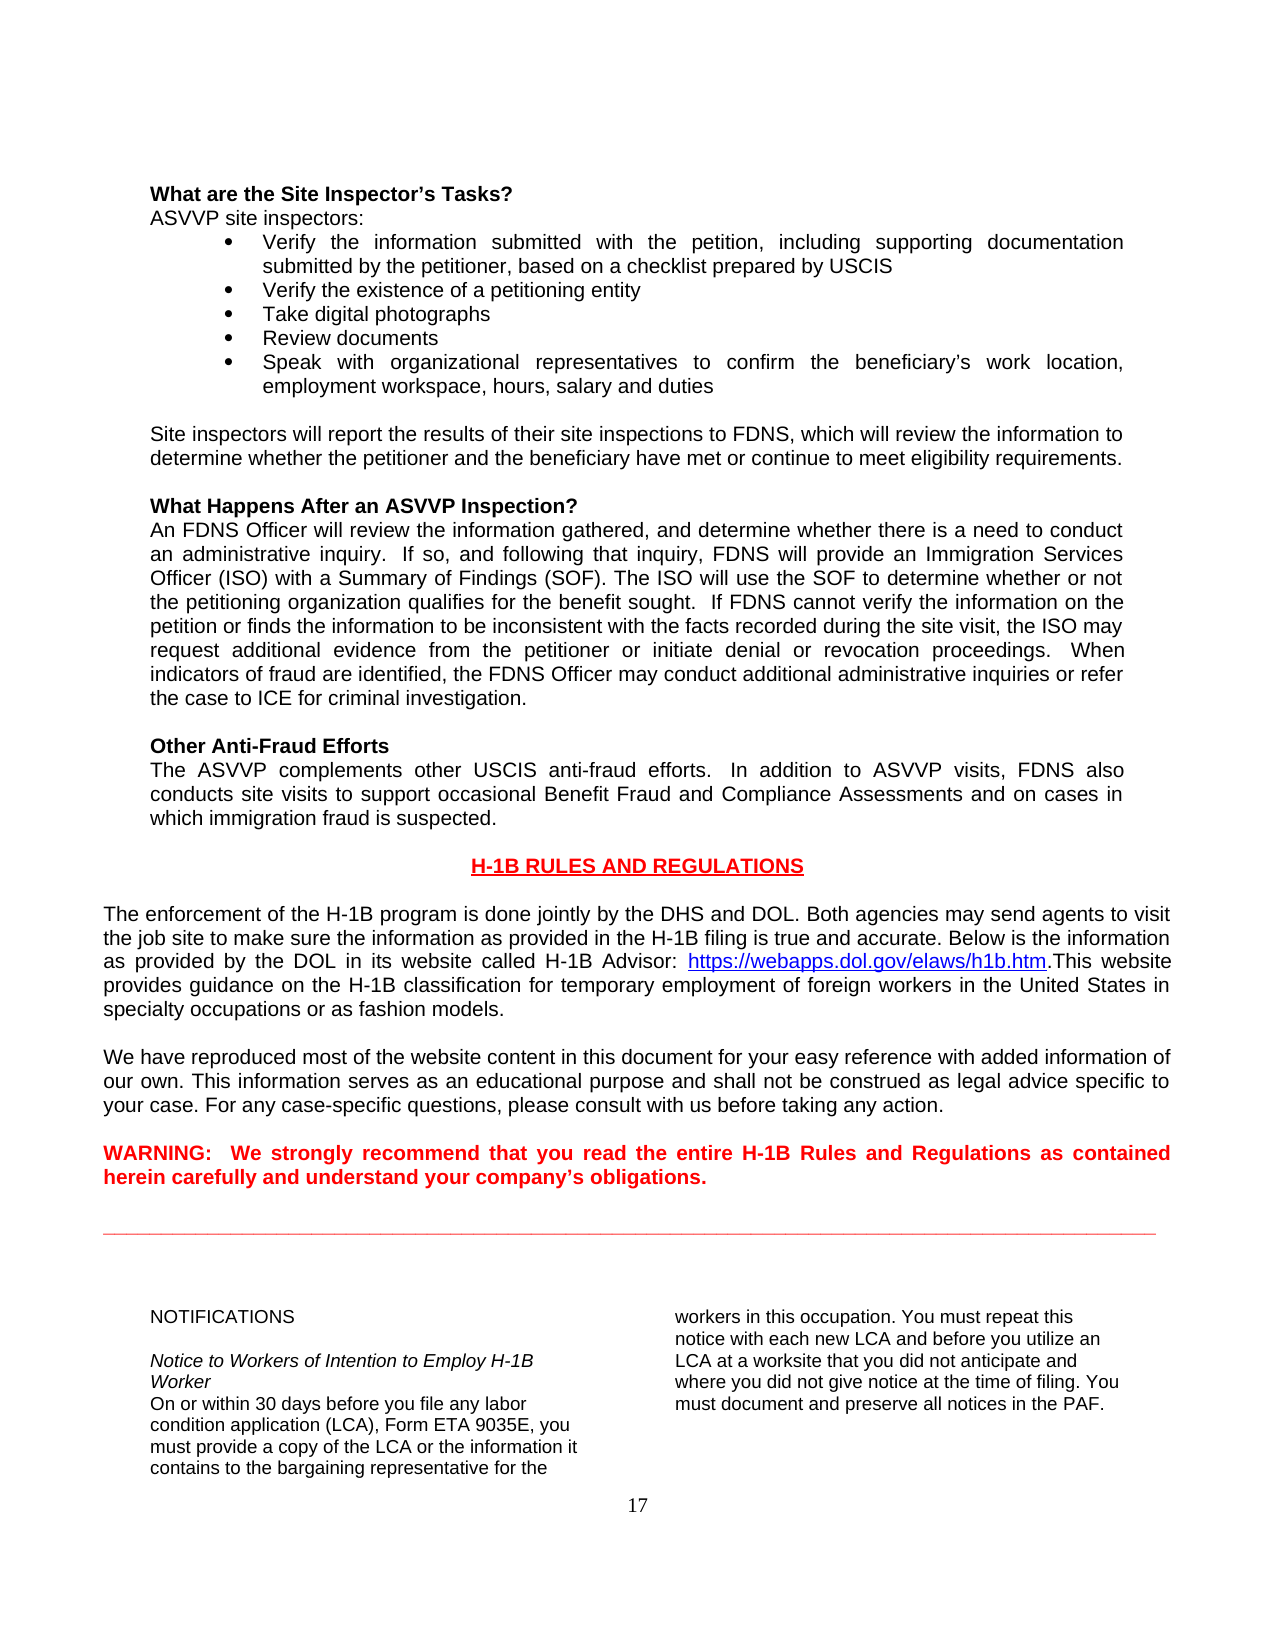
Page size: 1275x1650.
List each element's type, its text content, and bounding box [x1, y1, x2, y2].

text What Happens After an ASVVP Inspection? [150, 494, 1125, 518]
text The ASVVP complements other USCIS anti-fraud efforts. In addition to ASVVP visits, FDNS also conducts site visits to support occasional Benefit Fraud and Compliance Assessments and on cases in which immigration fraud is suspected. [150, 758, 1125, 829]
list Verify the information submitted with the petition, including supporting documentation submitted by the petitioner, based on a checklist prepared by USCIS [225, 230, 1125, 278]
text The enforcement of the H-1B program is done jointly by the DHS and DOL. Both agencies may send agents to visit the job site to make sure the information as provided in the H-1B filing is true and accurate. Below is the information as provided by the DOL in its website called H-1B Advisor: https://webapps.dol.gov/elaws/h1b.htm.This website provides guidance on the H-1B classification for temporary employment of foreign workers in the United States in specialty occupations or as fashion models. [103, 901, 1172, 1021]
text On or within 30 days before you file any labor condition application (LCA), Form ETA 9035E, you must provide a copy of the LCA or the information it contains to the bargaining representative for the workers in this occupation. You must repeat this notice with each new LCA and before you utilize an LCA at a worksite that you did not anticipate and where you did not give notice at the time of filing. You must document and preserve all notices in the PAF. [150, 1392, 600, 1479]
list Verify the existence of a petitioning entity [225, 278, 1125, 302]
text We have reproduced most of the website content in this document for your easy reference with added information of our own. This information serves as an educational purpose and shall not be construed as legal advice specific to your case. For any case-specific questions, please consult with us before taking any action. [103, 1045, 1172, 1117]
text WARNING: We strongly recommend that you read the entire H-1B Rules and Regulations as contained herein carefully and understand your company’s obligations. [103, 1141, 1172, 1189]
list Speak with organizational representatives to confirm the beneficiary’s work location, employment workspace, hours, salary and duties [225, 350, 1125, 398]
subtitle NOTIFICATIONS [150, 1306, 600, 1328]
list Review documents [225, 326, 1125, 350]
text Other Anti-Fraud Efforts [150, 734, 1125, 758]
text H-1B RULES AND REGULATIONS [103, 853, 1172, 877]
text An FDNS Officer will review the information gathered, and determine whether there is a need to conduct an administrative inquiry. If so, and following that inquiry, FDNS will provide an Immigration Services Officer (ISO) with a Summary of Findings (SOF). The ISO will use the SOF to determine whether or not the petitioning organization qualifies for the benefit sought. If FDNS cannot verify the information on the petition or finds the information to be inconsistent with the facts recorded during the site visit, the ISO may request additional evidence from the petitioner or initiate denial or revocation proceedings. When indicators of fraud are identified, the FDNS Officer may conduct additional administrative inquiries or refer the case to ICE for criminal investigation. [150, 518, 1125, 710]
text On or within 30 days before you file any labor condition application (LCA), Form ETA 9035E, you must provide a copy of the LCA or the information it contains to the bargaining representative for the workers in this occupation. You must repeat this notice with each new LCA and before you utilize an LCA at a worksite that you did not anticipate and where you did not give notice at the time of filing. You must document and preserve all notices in the PAF. [675, 1306, 1125, 1414]
text What are the Site Inspector’s Tasks? [150, 182, 1125, 206]
text Site inspectors will report the results of their site inspections to FDNS, which will review the information to determine whether the petitioner and the beneficiary have met or continue to meet eligibility requirements. [150, 422, 1125, 470]
text ___________________________________________________________________________________________ [103, 1213, 1172, 1237]
subtitle Notice to Workers of Intention to Employ H-1B Worker [150, 1349, 600, 1392]
text ASVVP site inspectors: [150, 206, 1125, 230]
list Take digital photographs [225, 302, 1125, 326]
